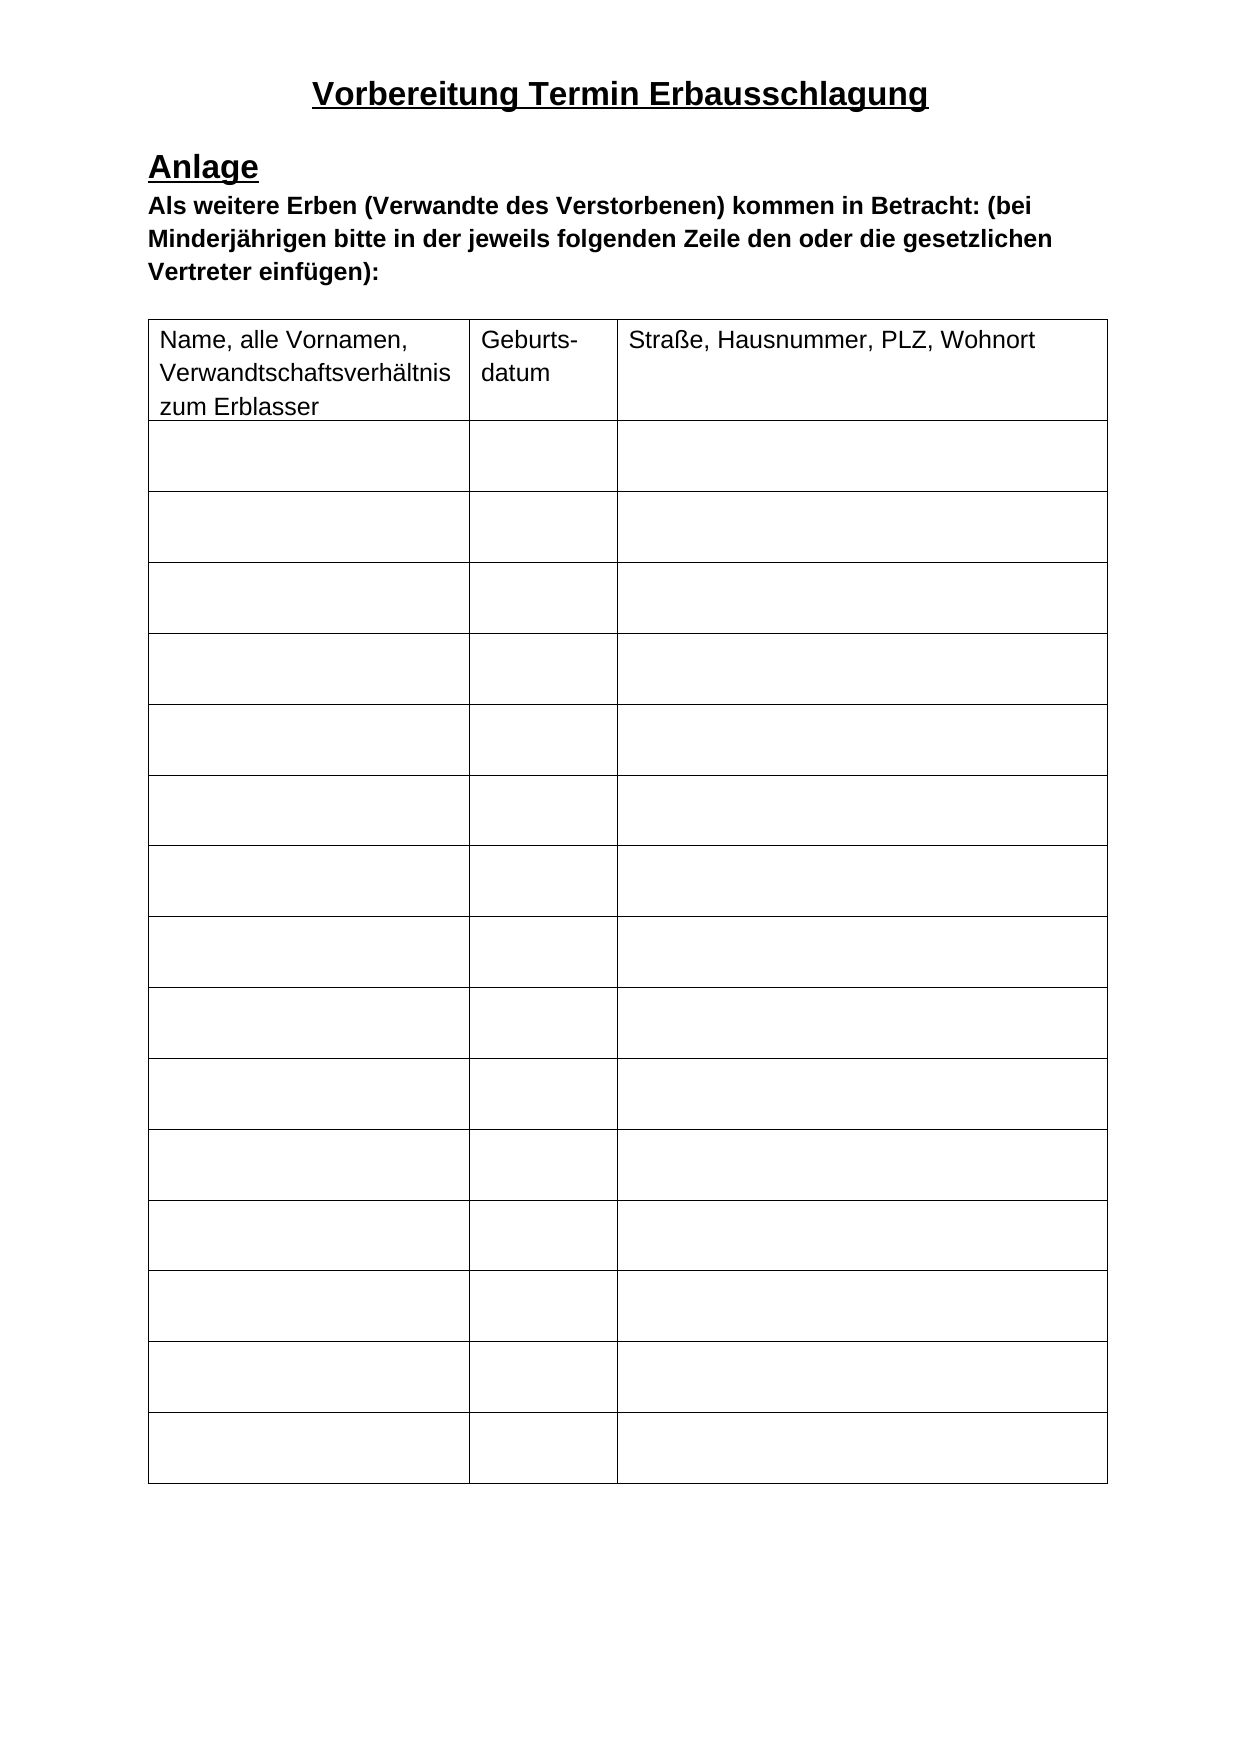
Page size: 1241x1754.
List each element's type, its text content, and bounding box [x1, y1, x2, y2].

table_header Name, alle Vornamen, Verwandtschaftsverhältnis zum Erblasser [149, 320, 469, 420]
table_cell [618, 1130, 1107, 1199]
table_cell [149, 1130, 469, 1199]
table_cell [149, 1271, 469, 1341]
table_cell [470, 846, 617, 916]
table_cell [618, 492, 1107, 562]
table_cell [470, 1201, 617, 1270]
table_header Geburts-datum [470, 320, 617, 420]
table_cell [149, 1201, 469, 1270]
text Anlage [148, 148, 1093, 186]
table_cell [618, 1342, 1107, 1412]
table_cell [149, 1342, 469, 1412]
table_cell [618, 1059, 1107, 1129]
table_cell [618, 917, 1107, 987]
table_cell [470, 1342, 617, 1412]
table_cell [470, 705, 617, 774]
table_cell [618, 776, 1107, 845]
table_cell [149, 705, 469, 774]
table_cell [470, 492, 617, 562]
table_cell [470, 1059, 617, 1129]
table_cell [618, 705, 1107, 774]
table_cell [618, 1413, 1107, 1483]
table_cell [149, 988, 469, 1058]
table_cell [149, 421, 469, 491]
table_cell [470, 1130, 617, 1199]
text Als weitere Erben (Verwandte des Verstorbenen) kommen in Betracht: (bei Minderjährigen bitte in der jeweils folgenden Zeile den oder die gesetzlichen Vertreter einfügen): [148, 186, 1093, 286]
table_cell [618, 1271, 1107, 1341]
table_cell [618, 563, 1107, 633]
table_header Straße, Hausnummer, PLZ, Wohnort [618, 320, 1107, 420]
table_cell [618, 846, 1107, 916]
table_cell [470, 634, 617, 704]
table_cell [149, 776, 469, 845]
table_cell [470, 988, 617, 1058]
table_cell [470, 917, 617, 987]
table_cell [149, 563, 469, 633]
table_cell [470, 776, 617, 845]
table_cell [470, 1413, 617, 1483]
table_cell [470, 563, 617, 633]
table_cell [618, 421, 1107, 491]
table_cell [618, 634, 1107, 704]
table_cell [149, 917, 469, 987]
table_cell [149, 1413, 469, 1483]
table_cell [149, 1059, 469, 1129]
table_cell [470, 1271, 617, 1341]
table_cell [618, 1201, 1107, 1270]
table_cell [618, 988, 1107, 1058]
table_cell [149, 634, 469, 704]
table_cell [149, 492, 469, 562]
table_cell [470, 421, 617, 491]
table_cell [149, 846, 469, 916]
